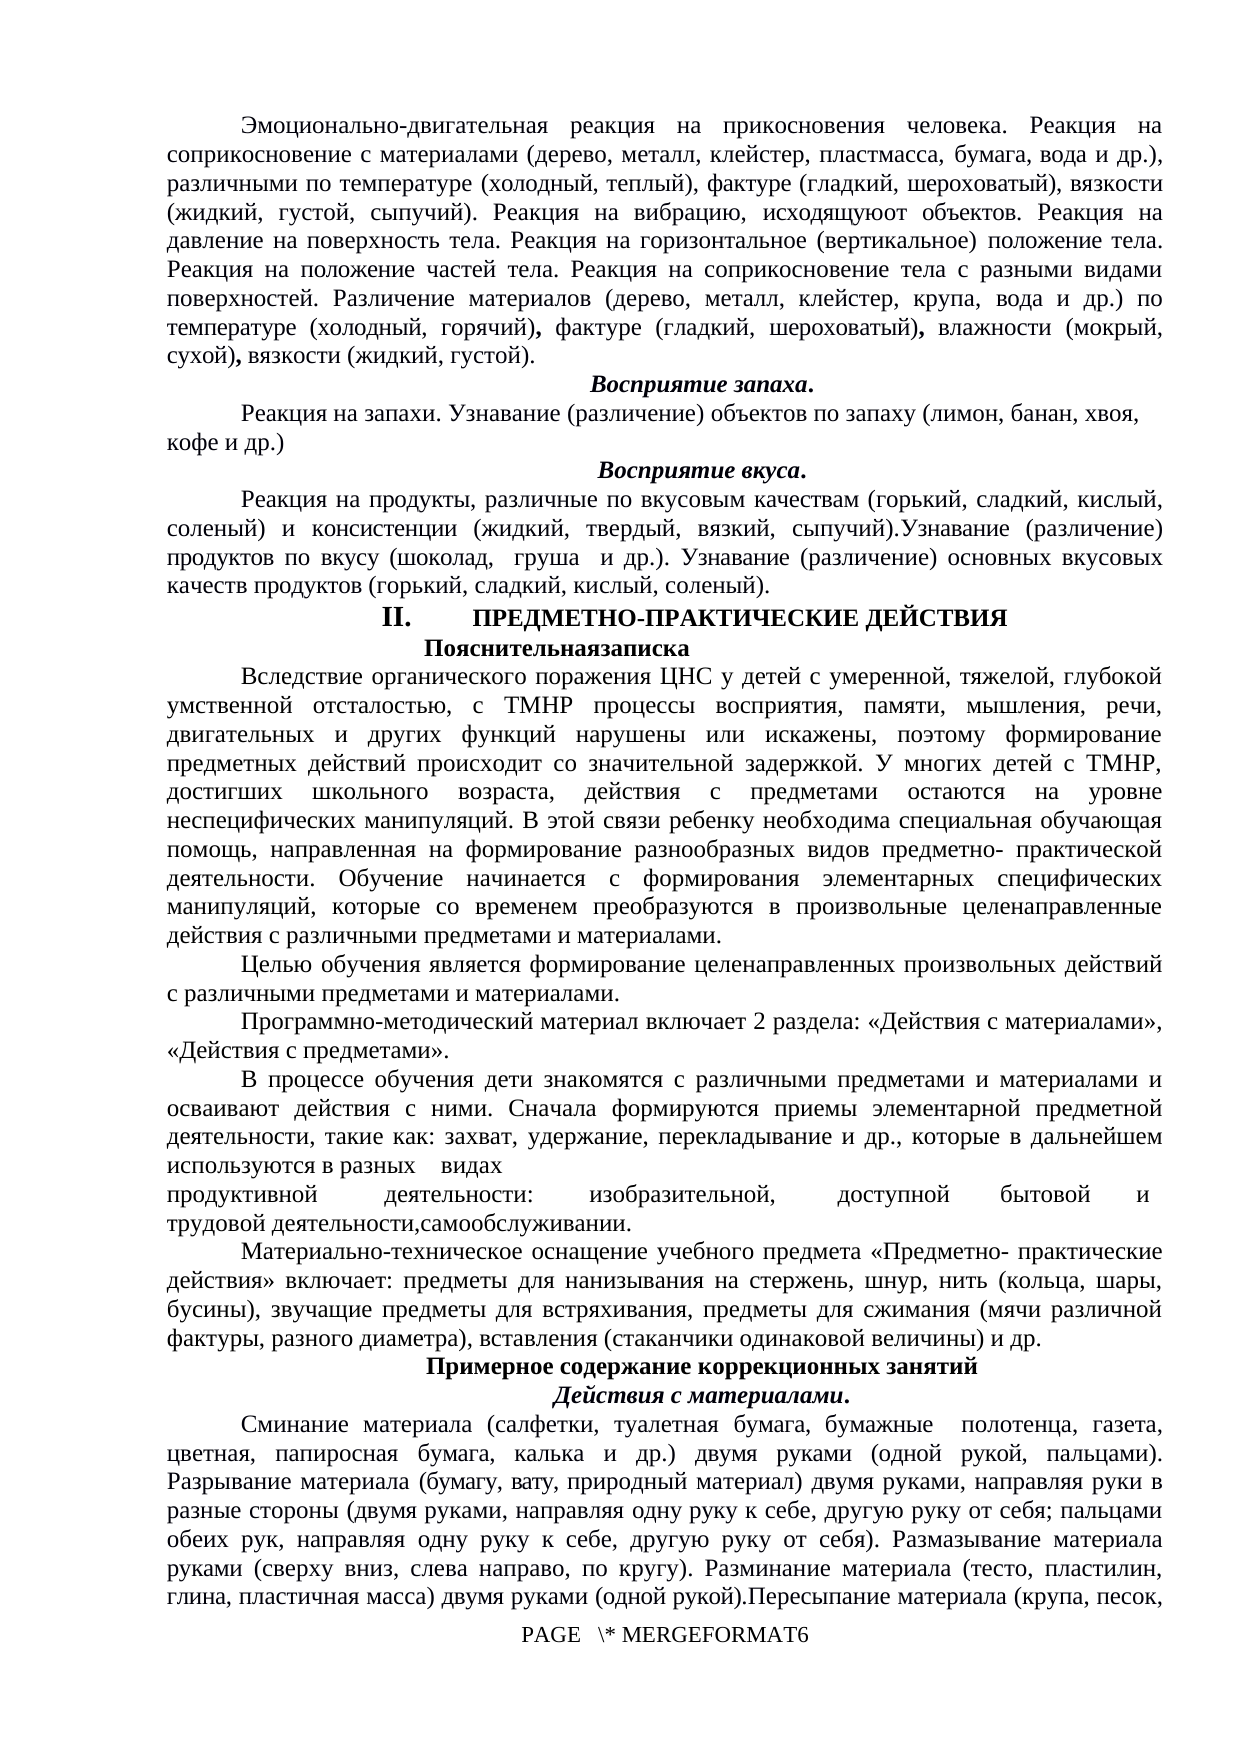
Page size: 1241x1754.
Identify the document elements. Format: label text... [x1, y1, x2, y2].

text Вследствие органического поражения ЦНС у детей с умеренной, тяжелой, глубокой умственной отсталостью, с ТМНР процессы восприятия, памяти, мышления, речи, двигательных и других функций нарушены или искажены, поэтому формирование предметных действий происходит со значительной задержкой. У многих детей с ТМНР, достигших школьного возраста, действия с предметами остаются на уровне неспецифических манипуляций. В этой связи ребенку необходима специальная обучающая помощь, направленная на формирование разнообразных видов предметно- практической деятельности. Обучение начинается с формирования элементарных специфических манипуляций, которые со временем преобразуются в произвольные целенаправленные действия с различными предметами и материалами. [167, 661, 1163, 949]
subtitle Примерное содержание коррекционных занятий [167, 1351, 1163, 1380]
text Эмоционально-двигательная реакция на прикосновения человека. Реакция на соприкосновение с материалами (дерево, металл, клейстер, пластмасса, бумага, вода и др.), различными по температуре (холодный, теплый), фактуре (гладкий, шероховатый), вязкости (жидкий, густой, сыпучий). Реакция на вибрацию, исходящуюот объектов. Реакция на давление на поверхность тела. Реакция на горизонтальное (вертикальное) положение тела. Реакция на положение частей тела. Реакция на соприкосновение тела с разными видами поверхностей. Различение материалов (дерево, металл, клейстер, крупа, вода и др.) по температуре (холодный, горячий), фактуре (гладкий, шероховатый), влажности (мокрый, сухой), вязкости (жидкий, густой). [167, 110, 1163, 369]
subtitle Восприятие вкуса. [167, 455, 1163, 484]
subtitle Пояснительнаязаписка [329, 633, 1163, 661]
text Реакция на запахи. Узнавание (различение) объектов по запаху (лимон, банан, хвоя, кофе и др.) [167, 398, 1163, 455]
text Реакция на продукты, различные по вкусовым качествам (горький, сладкий, кислый, соленый) и консистенции (жидкий, твердый, вязкий, сыпучий).Узнавание (различение) продуктов по вкусу (шоколад, груша и др.). Узнавание (различение) основных вкусовых качеств продуктов (горький, сладкий, кислый, соленый). [167, 484, 1163, 599]
text продуктивной деятельности: изобразительной, доступной бытовой и трудовой деятельности,самообслуживании. [167, 1179, 1163, 1236]
subtitle Восприятие запаха. [167, 369, 1163, 398]
list ПРЕДМЕТНО-ПРАКТИЧЕСКИЕ ДЕЙСТВИЯ [226, 599, 1163, 633]
text Программно-методический материал включает 2 раздела: «Действия с материалами», «Действия с предметами». [167, 1006, 1163, 1064]
text Целью обучения является формирование целенаправленных произвольных действий с различными предметами и материалами. [167, 949, 1163, 1006]
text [167, 1409, 1163, 1610]
text Материально-техническое оснащение учебного предмета «Предметно- практические действия» включает: предметы для нанизывания на стержень, шнур, нить (кольца, шары, бусины), звучащие предметы для встряхивания, предметы для сжимания (мячи различной фактуры, разного диаметра), вставления (стаканчики одинаковой величины) и др. [167, 1236, 1163, 1351]
subtitle Действия с материалами. [167, 1380, 1163, 1409]
text В процессе обучения дети знакомятся с различными предметами и материалами и осваивают действия с ними. Сначала формируются приемы элементарной предметной деятельности, такие как: захват, удержание, перекладывание и др., которые в дальнейшем используются в разных видах [167, 1064, 1163, 1179]
